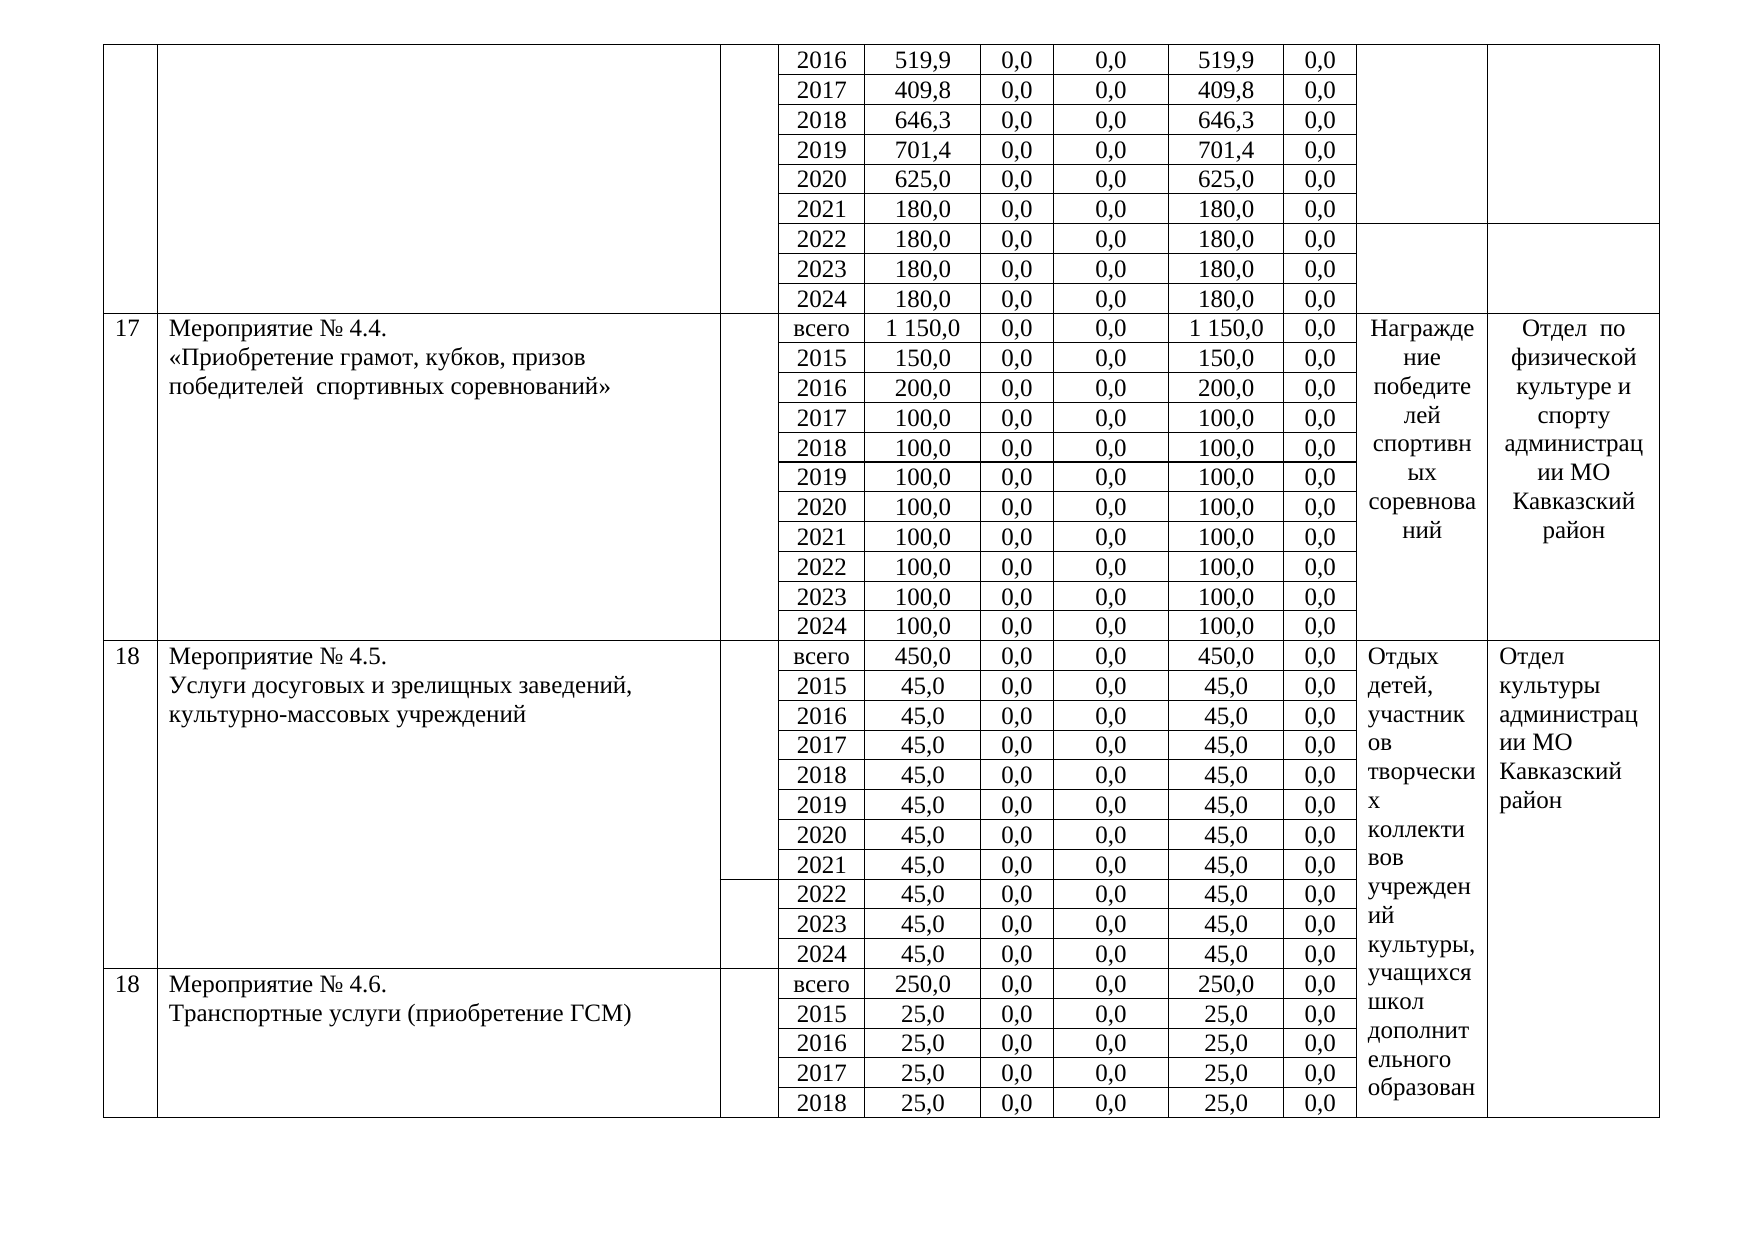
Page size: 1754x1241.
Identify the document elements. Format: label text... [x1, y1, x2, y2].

table_cell 45,0 [865, 939, 980, 968]
table_cell 0,0 [1054, 939, 1168, 968]
table_cell 0,0 [1054, 343, 1168, 372]
table_cell 100,0 [1169, 433, 1283, 461]
table_cell 0,0 [1284, 433, 1356, 461]
table_cell 0,0 [981, 254, 1053, 283]
table_cell 180,0 [1169, 254, 1283, 283]
table_cell 0,0 [1054, 75, 1168, 104]
table_cell 0,0 [981, 284, 1053, 312]
table_cell 45,0 [865, 909, 980, 938]
table_cell 2018 [779, 433, 864, 461]
table_cell 0,0 [1284, 1088, 1356, 1117]
table_cell 2018 [779, 105, 864, 134]
table_cell 0,0 [1284, 224, 1356, 253]
table_cell 0,0 [981, 880, 1053, 908]
table_cell 45,0 [865, 731, 980, 759]
table_cell 0,0 [1054, 552, 1168, 581]
table_cell 0,0 [1054, 1088, 1168, 1117]
table_cell 2017 [779, 1058, 864, 1087]
table_cell [721, 314, 778, 640]
table_cell 0,0 [1284, 760, 1356, 789]
table_cell 45,0 [1169, 790, 1283, 819]
table_cell 2016 [779, 1029, 864, 1057]
table_cell 0,0 [1284, 731, 1356, 759]
table_cell 100,0 [865, 492, 980, 521]
table_cell 0,0 [981, 641, 1053, 670]
table_cell 2019 [779, 790, 864, 819]
table_cell 100,0 [865, 582, 980, 610]
table_cell 250,0 [865, 969, 980, 998]
table_cell 0,0 [1054, 135, 1168, 163]
table_cell 0,0 [981, 403, 1053, 432]
table_cell 0,0 [981, 552, 1053, 581]
table_cell 100,0 [865, 463, 980, 491]
table_cell 180,0 [865, 224, 980, 253]
table_cell 2022 [779, 552, 864, 581]
table_cell 0,0 [1284, 671, 1356, 700]
table_cell Отдел культуры администрации МО Кавказский район [1488, 641, 1659, 1117]
table_cell 0,0 [1054, 194, 1168, 223]
table_cell 45,0 [1169, 850, 1283, 878]
table_cell Мероприятие № 4.6. Транспортные услуги (приобретение ГСМ) [158, 969, 720, 1117]
table_cell 0,0 [1054, 820, 1168, 849]
table_cell [721, 969, 778, 1117]
table_cell 100,0 [1169, 582, 1283, 610]
table_cell 18 [104, 641, 157, 968]
table_cell 180,0 [1169, 194, 1283, 223]
table_cell 45,0 [1169, 909, 1283, 938]
table_cell 2022 [779, 880, 864, 908]
table_cell 0,0 [981, 75, 1053, 104]
table_cell 0,0 [1054, 1029, 1168, 1057]
table_cell 25,0 [865, 1088, 980, 1117]
table_cell 0,0 [1284, 611, 1356, 640]
table_cell 0,0 [1054, 45, 1168, 74]
table_cell 0,0 [1284, 463, 1356, 491]
table_cell 0,0 [981, 969, 1053, 998]
table_cell 25,0 [1169, 1029, 1283, 1057]
table_cell 0,0 [981, 433, 1053, 461]
table_cell [1357, 224, 1487, 312]
table_cell 45,0 [1169, 760, 1283, 789]
table_cell 0,0 [1284, 880, 1356, 908]
table_cell 0,0 [1284, 522, 1356, 551]
table_cell 0,0 [981, 492, 1053, 521]
table_cell 0,0 [1284, 284, 1356, 312]
table_cell 100,0 [865, 552, 980, 581]
table_cell 0,0 [1284, 75, 1356, 104]
table_cell 0,0 [1054, 373, 1168, 402]
table_cell 25,0 [865, 999, 980, 1027]
table_cell 150,0 [865, 343, 980, 372]
table_cell 0,0 [981, 45, 1053, 74]
table_cell 0,0 [981, 611, 1053, 640]
table_cell 45,0 [1169, 671, 1283, 700]
table_cell [1488, 224, 1659, 312]
table_cell 0,0 [1054, 254, 1168, 283]
table_cell 45,0 [1169, 731, 1283, 759]
table_cell 0,0 [981, 731, 1053, 759]
table_cell 2015 [779, 343, 864, 372]
table_cell 0,0 [1284, 314, 1356, 342]
table_cell 0,0 [981, 701, 1053, 729]
table_cell 0,0 [1284, 999, 1356, 1027]
table_cell 2024 [779, 611, 864, 640]
table_cell 100,0 [1169, 552, 1283, 581]
table_cell 2015 [779, 671, 864, 700]
table_cell 0,0 [1054, 314, 1168, 342]
table_cell 2017 [779, 75, 864, 104]
table_cell 0,0 [1284, 343, 1356, 372]
table_cell 180,0 [865, 254, 980, 283]
table_cell 0,0 [1284, 165, 1356, 193]
table_cell 18 [104, 969, 157, 1117]
table_cell Отдых детей, участников творческих коллективов учреждений культуры, учащихся школ дополнительного образования, воспитанников клубов в досуговых и зрелищных заведениях, культурно-массовых учреждениях, доставка детей к местам отдыха и обратно, к местам проведения мероприятий и обратно [1357, 641, 1487, 1117]
table_cell 0,0 [981, 939, 1053, 968]
table_cell 0,0 [981, 194, 1053, 223]
table_cell 0,0 [1054, 790, 1168, 819]
table_cell 0,0 [981, 820, 1053, 849]
table_cell 45,0 [865, 760, 980, 789]
table_cell 0,0 [981, 582, 1053, 610]
table_cell 0,0 [981, 909, 1053, 938]
table_cell 17 [104, 314, 157, 640]
table_cell 100,0 [865, 611, 980, 640]
table_cell Награждение победителей спортивных соревнований [1357, 314, 1487, 640]
table_cell 0,0 [981, 373, 1053, 402]
table_cell 0,0 [981, 1029, 1053, 1057]
table_cell 2022 [779, 224, 864, 253]
table_cell 0,0 [1284, 552, 1356, 581]
table_cell 2021 [779, 522, 864, 551]
table_cell 45,0 [865, 701, 980, 729]
table_cell 519,9 [865, 45, 980, 74]
table_cell 180,0 [1169, 284, 1283, 312]
table_cell 2020 [779, 492, 864, 521]
table_cell 2018 [779, 1088, 864, 1117]
table_cell 0,0 [1284, 254, 1356, 283]
table_cell 409,8 [865, 75, 980, 104]
table_cell 0,0 [1054, 760, 1168, 789]
table_cell 0,0 [981, 790, 1053, 819]
table_cell 0,0 [1054, 1058, 1168, 1087]
table_cell 0,0 [1054, 522, 1168, 551]
table_cell 646,3 [865, 105, 980, 134]
table_cell 519,9 [1169, 45, 1283, 74]
table_cell 0,0 [1054, 224, 1168, 253]
table_cell 2015 [779, 999, 864, 1027]
table_cell 2023 [779, 909, 864, 938]
table_cell Отдел по физической культуре и спорту администрации МО Кавказский район [1488, 314, 1659, 640]
table_cell 0,0 [1054, 433, 1168, 461]
table_cell 2023 [779, 254, 864, 283]
table_cell 2021 [779, 194, 864, 223]
table_cell 0,0 [981, 135, 1053, 163]
table_cell 0,0 [1284, 820, 1356, 849]
table_cell 0,0 [981, 165, 1053, 193]
table_cell 150,0 [1169, 343, 1283, 372]
table_cell 25,0 [1169, 1058, 1283, 1087]
table_cell 45,0 [1169, 820, 1283, 849]
table_cell 180,0 [865, 194, 980, 223]
table_cell 100,0 [1169, 611, 1283, 640]
table_cell 0,0 [1054, 284, 1168, 312]
table_cell 100,0 [1169, 522, 1283, 551]
table_cell 25,0 [865, 1058, 980, 1087]
table_cell 100,0 [1169, 403, 1283, 432]
table_cell 450,0 [1169, 641, 1283, 670]
table_cell 0,0 [1054, 701, 1168, 729]
table_cell 25,0 [865, 1029, 980, 1057]
table_cell 25,0 [1169, 1088, 1283, 1117]
table_cell 0,0 [1284, 105, 1356, 134]
table_cell Мероприятие № 4.4. «Приобретение грамот, кубков, призов победителей спортивных соревнований» [158, 314, 720, 640]
table_cell 0,0 [981, 671, 1053, 700]
table_cell всего [779, 641, 864, 670]
table_cell 0,0 [1284, 194, 1356, 223]
table_cell 1 150,0 [865, 314, 980, 342]
table_cell 200,0 [865, 373, 980, 402]
table_cell 625,0 [865, 165, 980, 193]
table_cell 0,0 [1284, 45, 1356, 74]
table_cell 0,0 [1284, 135, 1356, 163]
table_cell 2016 [779, 701, 864, 729]
table_cell 2023 [779, 582, 864, 610]
table_cell 100,0 [865, 522, 980, 551]
table_cell 0,0 [1284, 373, 1356, 402]
table_cell 0,0 [1054, 165, 1168, 193]
table_cell 2021 [779, 850, 864, 878]
table_cell 45,0 [865, 880, 980, 908]
table_cell 45,0 [1169, 880, 1283, 908]
table_cell Мероприятие № 4.5. Услуги досуговых и зрелищных заведений, культурно-массовых учреждений [158, 641, 720, 968]
table_cell 0,0 [1054, 403, 1168, 432]
table_cell 100,0 [1169, 463, 1283, 491]
table_cell 0,0 [1284, 969, 1356, 998]
table_cell 409,8 [1169, 75, 1283, 104]
table_cell 0,0 [1054, 731, 1168, 759]
table_cell 0,0 [1284, 1058, 1356, 1087]
table_cell 2024 [779, 284, 864, 312]
table_cell 0,0 [1054, 999, 1168, 1027]
table_cell 2016 [779, 373, 864, 402]
table_cell 0,0 [1284, 403, 1356, 432]
table_cell 45,0 [1169, 939, 1283, 968]
table_cell 0,0 [981, 1058, 1053, 1087]
table_cell 701,4 [1169, 135, 1283, 163]
table_cell 45,0 [865, 850, 980, 878]
table_cell 0,0 [1054, 671, 1168, 700]
table_cell 0,0 [1054, 880, 1168, 908]
table_cell 450,0 [865, 641, 980, 670]
table_cell [721, 641, 778, 878]
table_cell 45,0 [865, 820, 980, 849]
table_cell 0,0 [1054, 969, 1168, 998]
table_cell 0,0 [981, 850, 1053, 878]
table_cell 100,0 [1169, 492, 1283, 521]
table_cell 2019 [779, 135, 864, 163]
table_cell 45,0 [865, 790, 980, 819]
table_cell 2017 [779, 403, 864, 432]
table_cell 0,0 [1284, 1029, 1356, 1057]
table_cell 0,0 [981, 463, 1053, 491]
table_cell 100,0 [865, 433, 980, 461]
table_cell 0,0 [1054, 492, 1168, 521]
table_cell 2016 [779, 45, 864, 74]
table_cell 0,0 [981, 314, 1053, 342]
table_cell 0,0 [1054, 850, 1168, 878]
table_cell 2019 [779, 463, 864, 491]
table_cell 45,0 [865, 671, 980, 700]
table_cell 0,0 [981, 522, 1053, 551]
table_cell 180,0 [865, 284, 980, 312]
table_cell 0,0 [981, 343, 1053, 372]
table_cell 2024 [779, 939, 864, 968]
table_cell 0,0 [981, 760, 1053, 789]
table_cell 0,0 [1284, 582, 1356, 610]
table_cell 701,4 [865, 135, 980, 163]
table_cell 0,0 [981, 105, 1053, 134]
table_cell 25,0 [1169, 999, 1283, 1027]
table_cell 0,0 [1054, 909, 1168, 938]
table_cell 0,0 [1284, 939, 1356, 968]
table_cell всего [779, 314, 864, 342]
table_cell 200,0 [1169, 373, 1283, 402]
table_cell 0,0 [1284, 909, 1356, 938]
table_cell 0,0 [1054, 641, 1168, 670]
table_cell 250,0 [1169, 969, 1283, 998]
table_cell 646,3 [1169, 105, 1283, 134]
table_cell 0,0 [1284, 701, 1356, 729]
table_cell 2018 [779, 760, 864, 789]
table_cell 0,0 [1284, 850, 1356, 878]
table_cell 1 150,0 [1169, 314, 1283, 342]
table_cell 2020 [779, 165, 864, 193]
table_cell 45,0 [1169, 701, 1283, 729]
table_cell 0,0 [981, 999, 1053, 1027]
table_cell 180,0 [1169, 224, 1283, 253]
table_cell 2020 [779, 820, 864, 849]
table_cell [721, 880, 778, 968]
table_cell 2017 [779, 731, 864, 759]
table_cell всего [779, 969, 864, 998]
table_cell 625,0 [1169, 165, 1283, 193]
table_cell 0,0 [1054, 105, 1168, 134]
table_cell 0,0 [1054, 611, 1168, 640]
table_cell 0,0 [1284, 641, 1356, 670]
table_cell 0,0 [1054, 463, 1168, 491]
table_cell 0,0 [981, 224, 1053, 253]
table_cell 0,0 [1054, 582, 1168, 610]
table_cell 0,0 [1284, 790, 1356, 819]
table_cell 0,0 [1284, 492, 1356, 521]
table_cell 0,0 [981, 1088, 1053, 1117]
table_cell 100,0 [865, 403, 980, 432]
